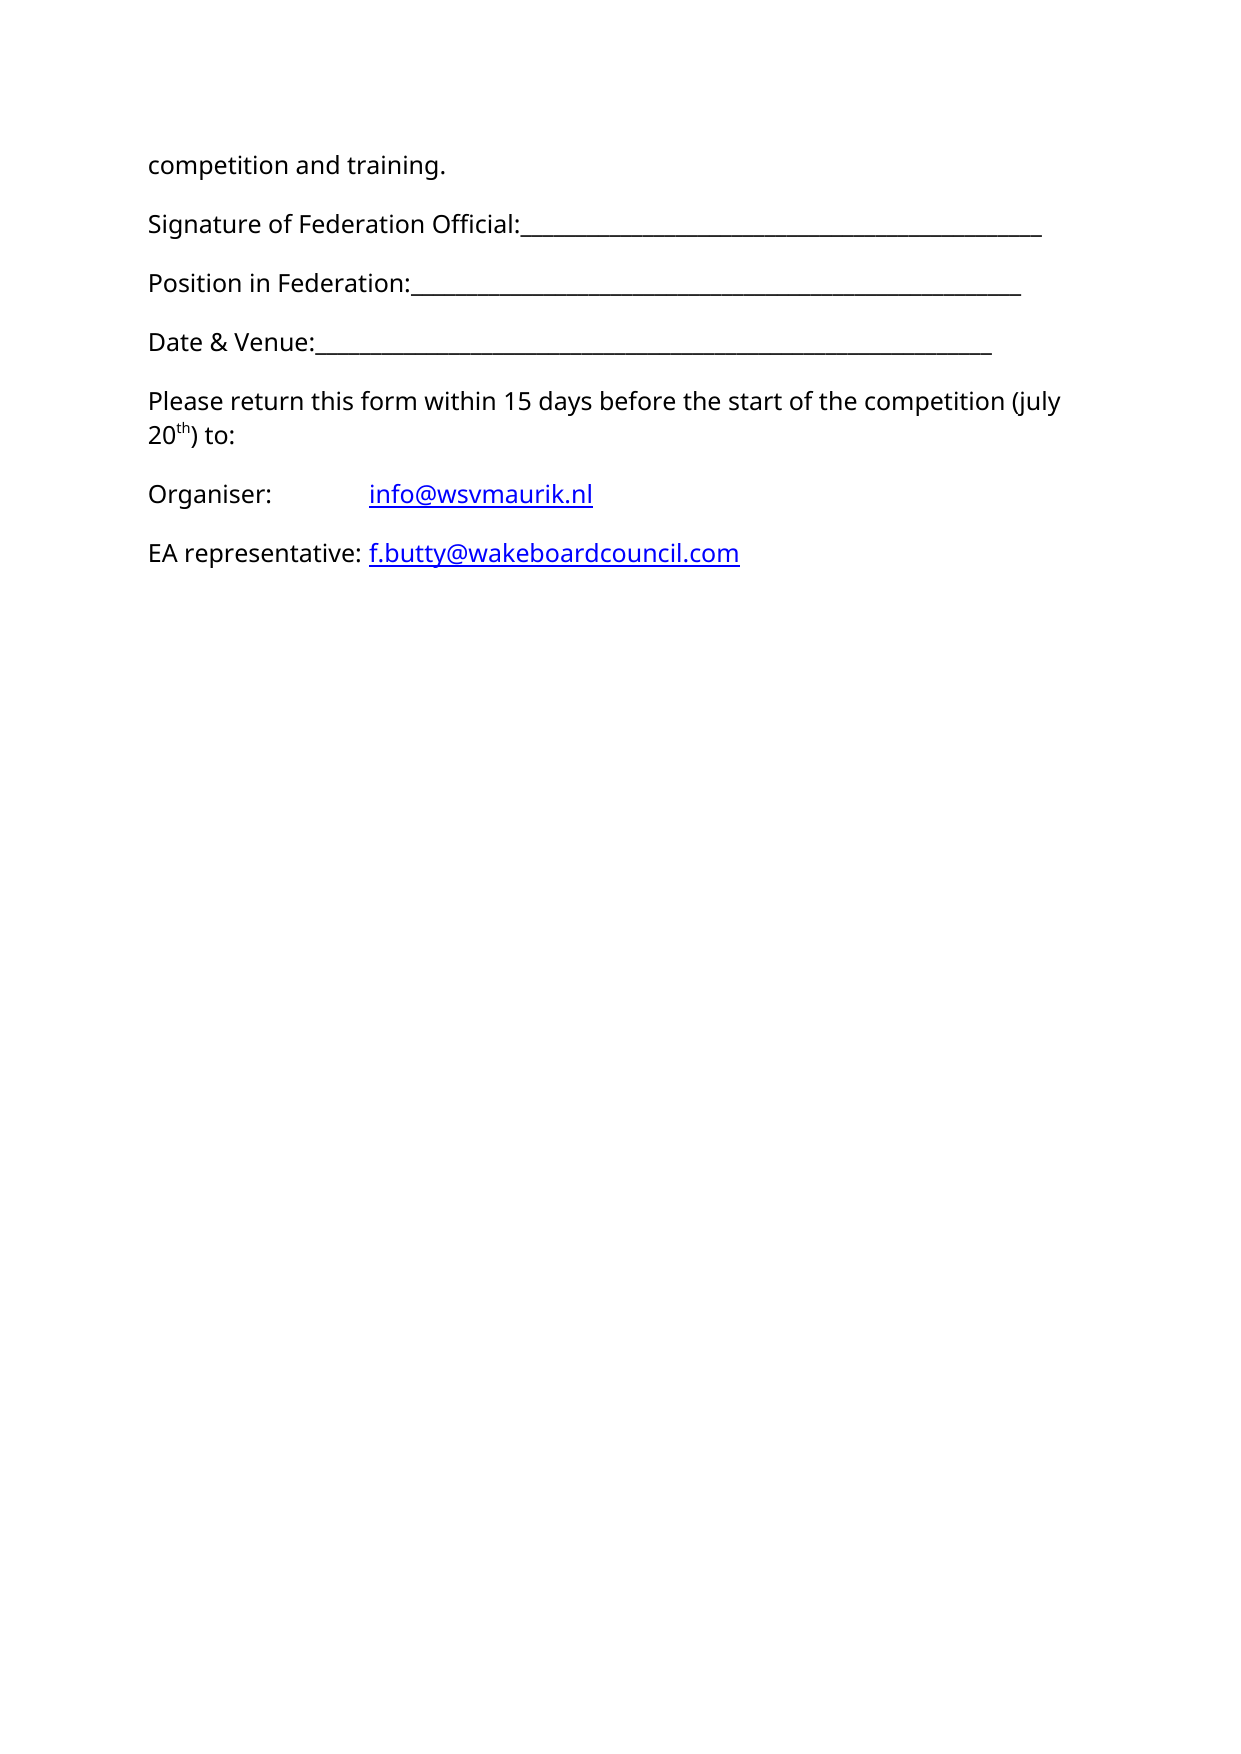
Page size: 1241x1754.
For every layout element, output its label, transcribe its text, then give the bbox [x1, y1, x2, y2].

text Please return this form within 15 days before the start of the competition (july 20th) to: [148, 384, 1093, 452]
text Position in Federation:_______________________________________________________ [148, 266, 1093, 300]
text Date & Venue:_____________________________________________________________ [148, 325, 1093, 359]
text Signature of Federation Official:_______________________________________________ [148, 207, 1093, 241]
text EA representative: f.butty@wakeboardcouncil.com [148, 536, 1093, 570]
text Organiser: info@wsvmaurik.nl [148, 477, 1093, 511]
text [148, 148, 1093, 182]
